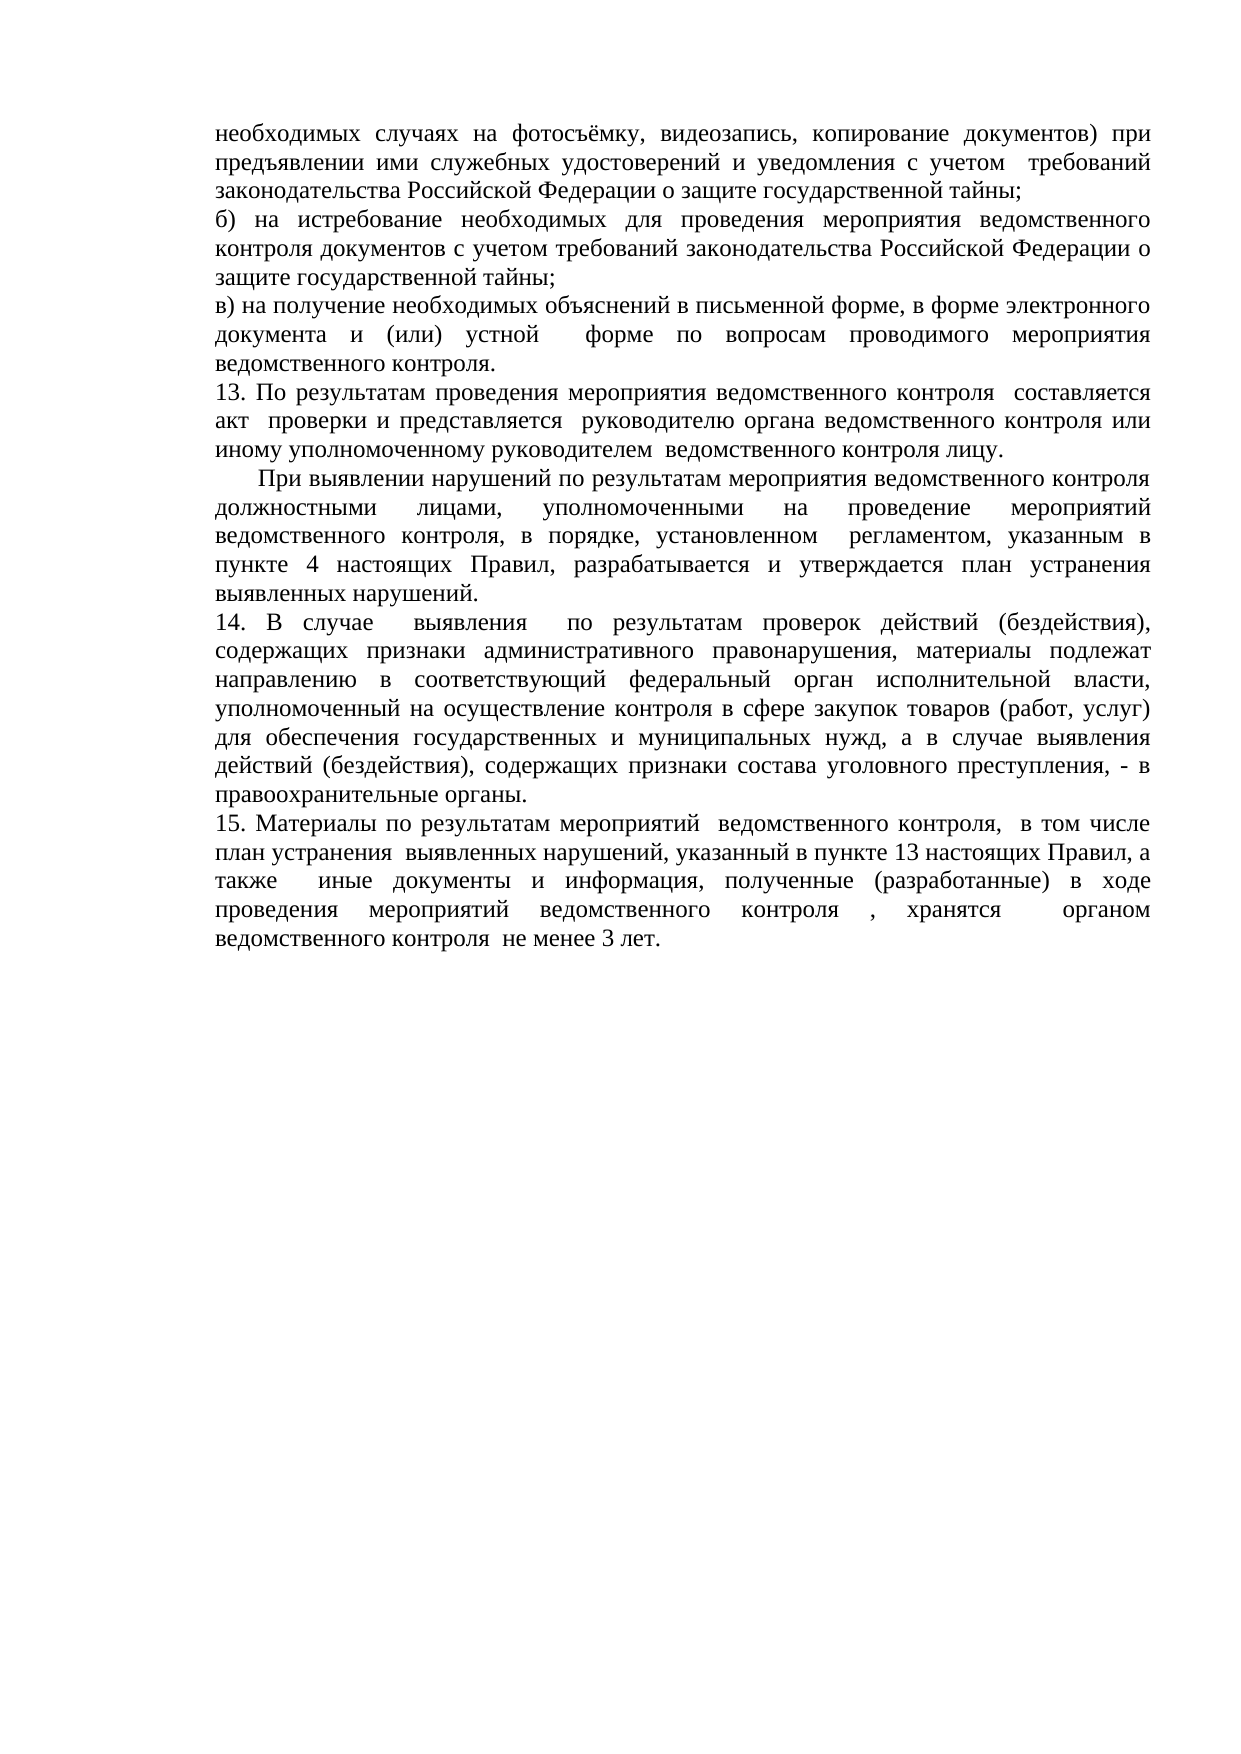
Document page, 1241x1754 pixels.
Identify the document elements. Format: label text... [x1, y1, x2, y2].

text 15. Материалы по результатам мероприятий ведомственного контроля, в том числе план устранения выявленных нарушений, указанный в пункте 13 настоящих Правил, а также иные документы и информация, полученные (разработанные) в ходе проведения мероприятий ведомственного контроля , хранятся органом ведомственного контроля не менее 3 лет. [215, 808, 1152, 952]
text б) на истребование необходимых для проведения мероприятия ведомственного контроля документов с учетом требований законодательства Российской Федерации о защите государственной тайны; [215, 204, 1152, 291]
text в) на получение необходимых объяснений в письменной форме, в форме электронного документа и (или) устной форме по вопросам проводимого мероприятия ведомственного контроля. [215, 291, 1152, 377]
text 13. По результатам проведения мероприятия ведомственного контроля составляется акт проверки и представляется руководителю органа ведомственного контроля или иному уполномоченному руководителем ведомственного контроля лицу. [215, 377, 1152, 463]
text 14. В случае выявления по результатам проверок действий (бездействия), содержащих признаки административного правонарушения, материалы подлежат направлению в соответствующий федеральный орган исполнительной власти, уполномоченный на осуществление контроля в сфере закупок товаров (работ, услуг) для обеспечения государственных и муниципальных нужд, а в случае выявления действий (бездействия), содержащих признаки состава уголовного преступления, - в правоохранительные органы. [215, 607, 1152, 808]
text При выявлении нарушений по результатам мероприятия ведомственного контроля должностными лицами, уполномоченными на проведение мероприятий ведомственного контроля, в порядке, установленном регламентом, указанным в пункте 4 настоящих Правил, разрабатывается и утверждается план устранения выявленных нарушений. [215, 463, 1152, 607]
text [215, 118, 1152, 204]
